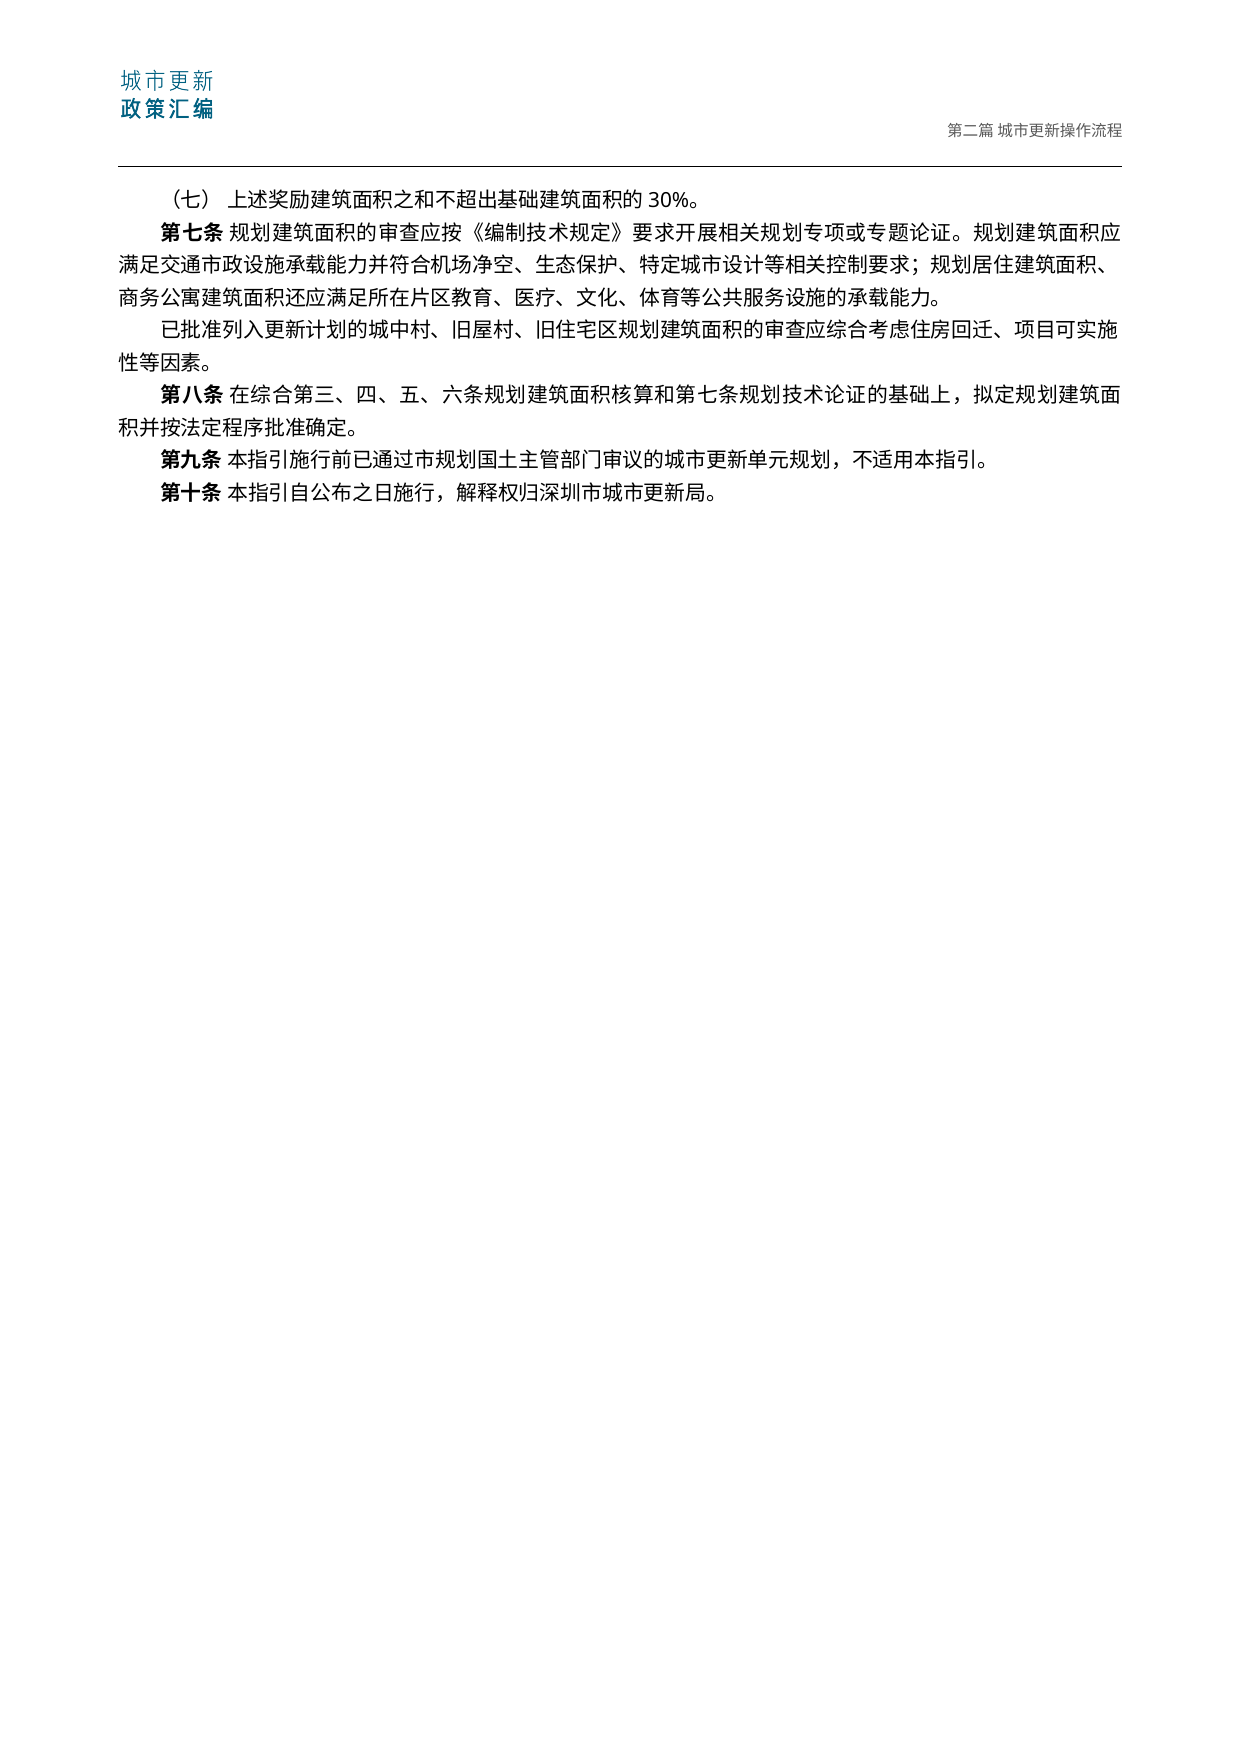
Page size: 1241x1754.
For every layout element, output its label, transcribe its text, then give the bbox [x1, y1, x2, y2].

text （七） 上述奖励建筑面积之和不超出基础建筑面积的30%。 [118, 183, 1122, 215]
text 已批准列入更新计划的城中村、旧屋村、旧住宅区规划建筑面积的审查应综合考虑住房回迁、项目可实施性等因素。 [118, 313, 1122, 378]
text 第七条 规划建筑面积的审查应按《编制技术规定》要求开展相关规划专项或专题论证。规划建筑面积应满足交通市政设施承载能力并符合机场净空、生态保护、特定城市设计等相关控制要求；规划居住建筑面积、商务公寓建筑面积还应满足所在片区教育、医疗、文化、体育等公共服务设施的承载能力。 [118, 215, 1122, 313]
picture [118, 59, 213, 119]
text 第十条 本指引自公布之日施行，解释权归深圳市城市更新局。 [118, 475, 1122, 508]
text 第八条 在综合第三、四、五、六条规划建筑面积核算和第七条规划技术论证的基础上，拟定规划建筑面积并按法定程序批准确定。 [118, 378, 1122, 443]
text 第九条 本指引施行前已通过市规划国土主管部门审议的城市更新单元规划，不适用本指引。 [118, 443, 1122, 475]
